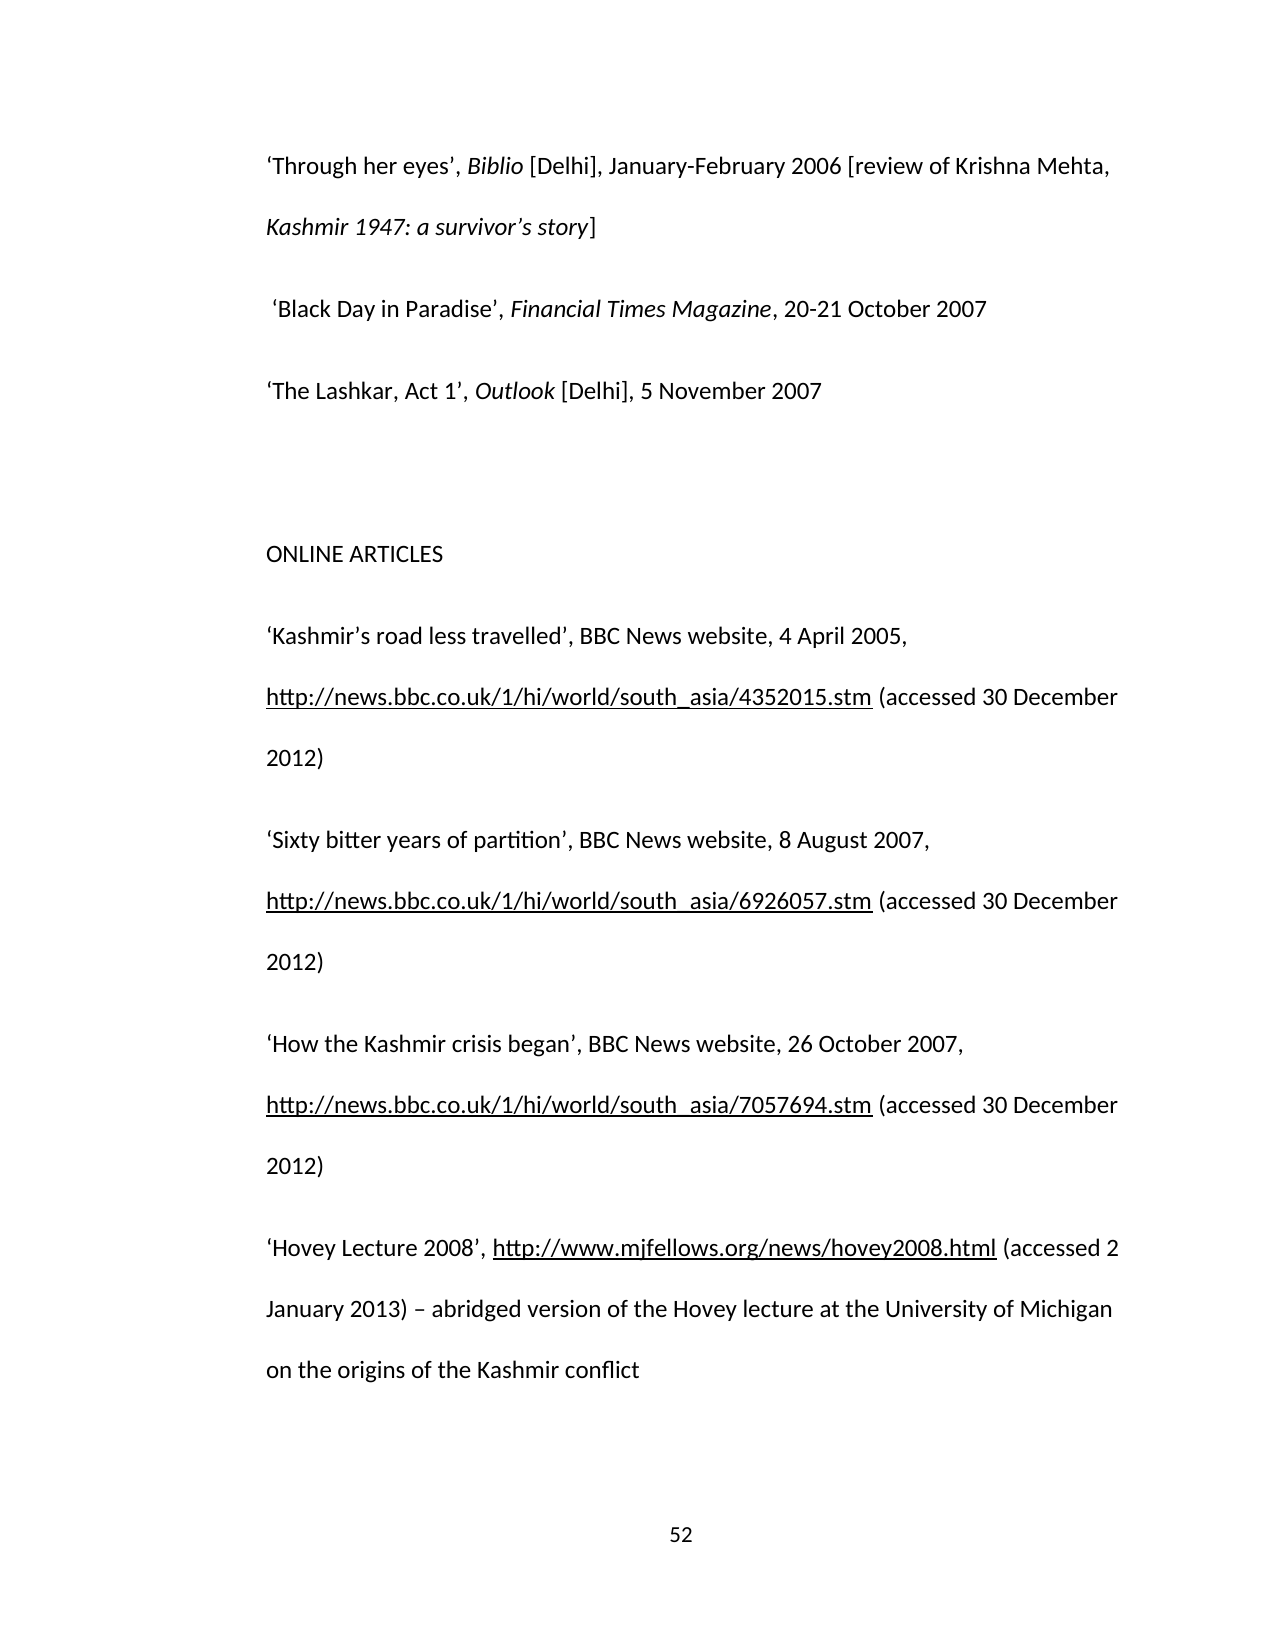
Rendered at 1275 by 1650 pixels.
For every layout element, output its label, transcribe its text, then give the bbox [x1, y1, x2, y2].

text ‘Kashmir’s road less travelled’, BBC News website, 4 April 2005, http://news.bbc.co.uk/1/hi/world/south_asia/4352015.stm (accessed 30 December 2012) [266, 620, 1139, 773]
text ‘How the Kashmir crisis began’, BBC News website, 26 October 2007, http://news.bbc.co.uk/1/hi/world/south_asia/7057694.stm (accessed 30 December 2012) [266, 1028, 1139, 1181]
text ONLINE ARTICLES [266, 538, 1139, 569]
text ‘Hovey Lecture 2008’, http://www.mjfellows.org/news/hovey2008.html (accessed 2 January 2013) – abridged version of the Hovey lecture at the University of Michigan on the origins of the Kashmir conflict [266, 1232, 1139, 1385]
text ‘The Lashkar, Act 1’, Outlook [Delhi], 5 November 2007 [266, 375, 1139, 405]
text ‘Sixty bitter years of partition’, BBC News website, 8 August 2007, http://news.bbc.co.uk/1/hi/world/south_asia/6926057.stm (accessed 30 December 2012) [266, 824, 1139, 977]
text ‘Black Day in Paradise’, Financial Times Magazine, 20-21 October 2007 [266, 293, 1139, 323]
text ‘Through her eyes’, Biblio [Delhi], January-February 2006 [review of Krishna Mehta, Kashmir 1947: a survivor’s story] [266, 150, 1139, 242]
